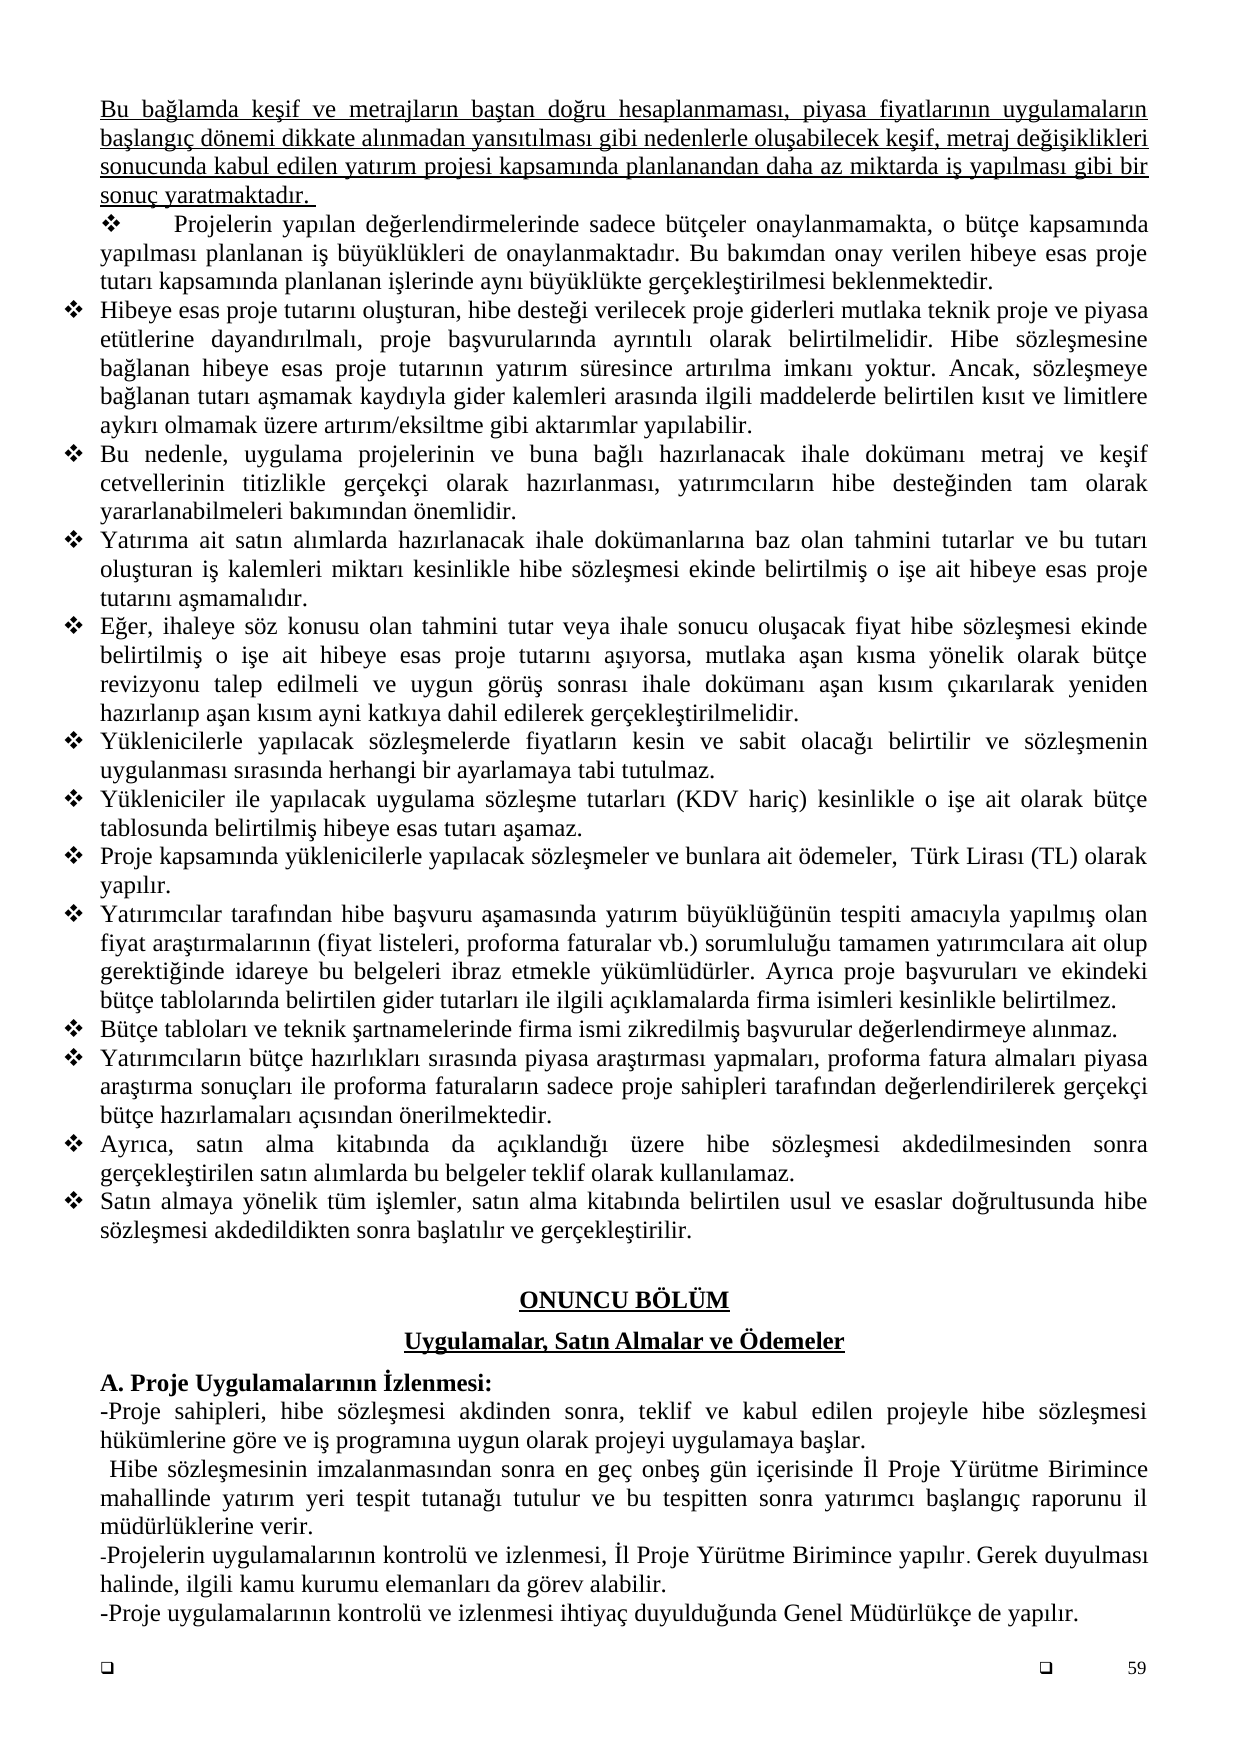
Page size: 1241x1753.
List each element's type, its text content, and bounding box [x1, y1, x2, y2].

list Yükleniciler ile yapılacak uygulama sözleşme tutarları (KDV hariç) kesinlikle o işe ait olarak bütçe tablosunda belirtilmiş hibeye esas tutarı aşamaz. [62, 784, 1149, 841]
text -Projelerin uygulamalarının kontrolü ve izlenmesi, İl Proje Yürütme Birimince yapılır. Gerek duyulması halinde, ilgili kamu kurumu elemanları da görev alabilir. [100, 1540, 1149, 1598]
subtitle ONUNCU BÖLÜM [100, 1285, 1149, 1314]
list Yatırımcılar tarafından hibe başvuru aşamasında yatırım büyüklüğünün tespiti amacıyla yapılmış olan fiyat araştırmalarının (fiyat listeleri, proforma faturalar vb.) sorumluluğu tamamen yatırımcılara ait olup gerektiğinde idareye bu belgeleri ibraz etmekle yükümlüdürler. Ayrıca proje başvuruları ve ekindeki bütçe tablolarında belirtilen gider tutarları ile ilgili açıklamalarda firma isimleri kesinlikle belirtilmez. [62, 899, 1149, 1014]
list Hibeye esas proje tutarını oluşturan, hibe desteği verilecek proje giderleri mutlaka teknik proje ve piyasa etütlerine dayandırılmalı, proje başvurularında ayrıntılı olarak belirtilmelidir. Hibe sözleşmesine bağlanan hibeye esas proje tutarının yatırım süresince artırılma imkanı yoktur. Ancak, sözleşmeye bağlanan tutarı aşmamak kaydıyla gider kalemleri arasında ilgili maddelerde belirtilen kısıt ve limitlere aykırı olmamak üzere artırım/eksiltme gibi aktarımlar yapılabilir. [62, 295, 1149, 439]
list Bu nedenle, uygulama projelerinin ve buna bağlı hazırlanacak ihale dokümanı metraj ve keşif cetvellerinin titizlikle gerçekçi olarak hazırlanması, yatırımcıların hibe desteğinden tam olarak yararlanabilmeleri bakımından önemlidir. [62, 439, 1149, 525]
list Eğer, ihaleye söz konusu olan tahmini tutar veya ihale sonucu oluşacak fiyat hibe sözleşmesi ekinde belirtilmiş o işe ait hibeye esas proje tutarını aşıyorsa, mutlaka aşan kısma yönelik olarak bütçe revizyonu talep edilmeli ve uygun görüş sonrası ihale dokümanı aşan kısım çıkarılarak yeniden hazırlanıp aşan kısım ayni katkıya dahil edilerek gerçekleştirilmelidir. [62, 611, 1149, 726]
list Projelerin yapılan değerlendirmelerinde sadece bütçeler onaylanmamakta, o bütçe kapsamında yapılması planlanan iş büyüklükleri de onaylanmaktadır. Bu bakımdan onay verilen hibeye esas proje tutarı kapsamında planlanan işlerinde aynı büyüklükte gerçekleştirilmesi beklenmektedir. [100, 209, 1149, 295]
list Satın almaya yönelik tüm işlemler, satın alma kitabında belirtilen usul ve esaslar doğrultusunda hibe sözleşmesi akdedildikten sonra başlatılır ve gerçekleştirilir. [62, 1186, 1149, 1244]
subtitle Uygulamalar, Satın Almalar ve Ödemeler [100, 1326, 1149, 1355]
text -Proje sahipleri, hibe sözleşmesi akdinden sonra, teklif ve kabul edilen projeyle hibe sözleşmesi hükümlerine göre ve iş programına uygun olarak projeyi uygulamaya başlar. [100, 1396, 1149, 1454]
list Proje kapsamında yüklenicilerle yapılacak sözleşmeler ve bunlara ait ödemeler, Türk Lirası (TL) olarak yapılır. [62, 841, 1149, 899]
list Bütçe tabloları ve teknik şartnamelerinde firma ismi zikredilmiş başvurular değerlendirmeye alınmaz. [62, 1014, 1149, 1043]
text Bu bağlamda keşif ve metrajların baştan doğru hesaplanmaması, piyasa fiyatlarının uygulamaların başlangıç dönemi dikkate alınmadan yansıtılması gibi nedenlerle oluşabilecek keşif, metraj değişiklikleri sonucunda kabul edilen yatırım projesi kapsamında planlanandan daha az miktarda iş yapılması gibi bir sonuç yaratmaktadır. [100, 149, 1149, 176]
text Bu bağlamda keşif ve metrajların baştan doğru hesaplanmaması, piyasa fiyatlarının uygulamaların başlangıç dönemi dikkate alınmadan yansıtılması gibi nedenlerle oluşabilecek keşif, metraj değişiklikleri sonucunda kabul edilen yatırım projesi kapsamında planlanandan daha az miktarda iş yapılması gibi bir sonuç yaratmaktadır. [100, 94, 1149, 148]
subtitle A. Proje Uygulamalarının İzlenmesi: [100, 1368, 1149, 1396]
list Yüklenicilerle yapılacak sözleşmelerde fiyatların kesin ve sabit olacağı belirtilir ve sözleşmenin uygulanması sırasında herhangi bir ayarlamaya tabi tutulmaz. [62, 726, 1149, 784]
text -Proje uygulamalarının kontrolü ve izlenmesi ihtiyaç duyulduğunda Genel Müdürlükçe de yapılır. [100, 1598, 1149, 1626]
list Yatırımcıların bütçe hazırlıkları sırasında piyasa araştırması yapmaları, proforma fatura almaları piyasa araştırma sonuçları ile proforma faturaların sadece proje sahipleri tarafından değerlendirilerek gerçekçi bütçe hazırlamaları açısından önerilmektedir. [62, 1043, 1149, 1129]
text Bu bağlamda keşif ve metrajların baştan doğru hesaplanmaması, piyasa fiyatlarının uygulamaların başlangıç dönemi dikkate alınmadan yansıtılması gibi nedenlerle oluşabilecek keşif, metraj değişiklikleri sonucunda kabul edilen yatırım projesi kapsamında planlanandan daha az miktarda iş yapılması gibi bir sonuç yaratmaktadır. [100, 178, 1149, 209]
text Hibe sözleşmesinin imzalanmasından sonra en geç onbeş gün içerisinde İl Proje Yürütme Birimince mahallinde yatırım yeri tespit tutanağı tutulur ve bu tespitten sonra yatırımcı başlangıç raporunu il müdürlüklerine verir. [100, 1454, 1149, 1540]
list Yatırıma ait satın alımlarda hazırlanacak ihale dokümanlarına baz olan tahmini tutarlar ve bu tutarı oluşturan iş kalemleri miktarı kesinlikle hibe sözleşmesi ekinde belirtilmiş o işe ait hibeye esas proje tutarını aşmamalıdır. [62, 525, 1149, 611]
list Ayrıca, satın alma kitabında da açıklandığı üzere hibe sözleşmesi akdedilmesinden sonra gerçekleştirilen satın alımlarda bu belgeler teklif olarak kullanılamaz. [62, 1129, 1149, 1186]
